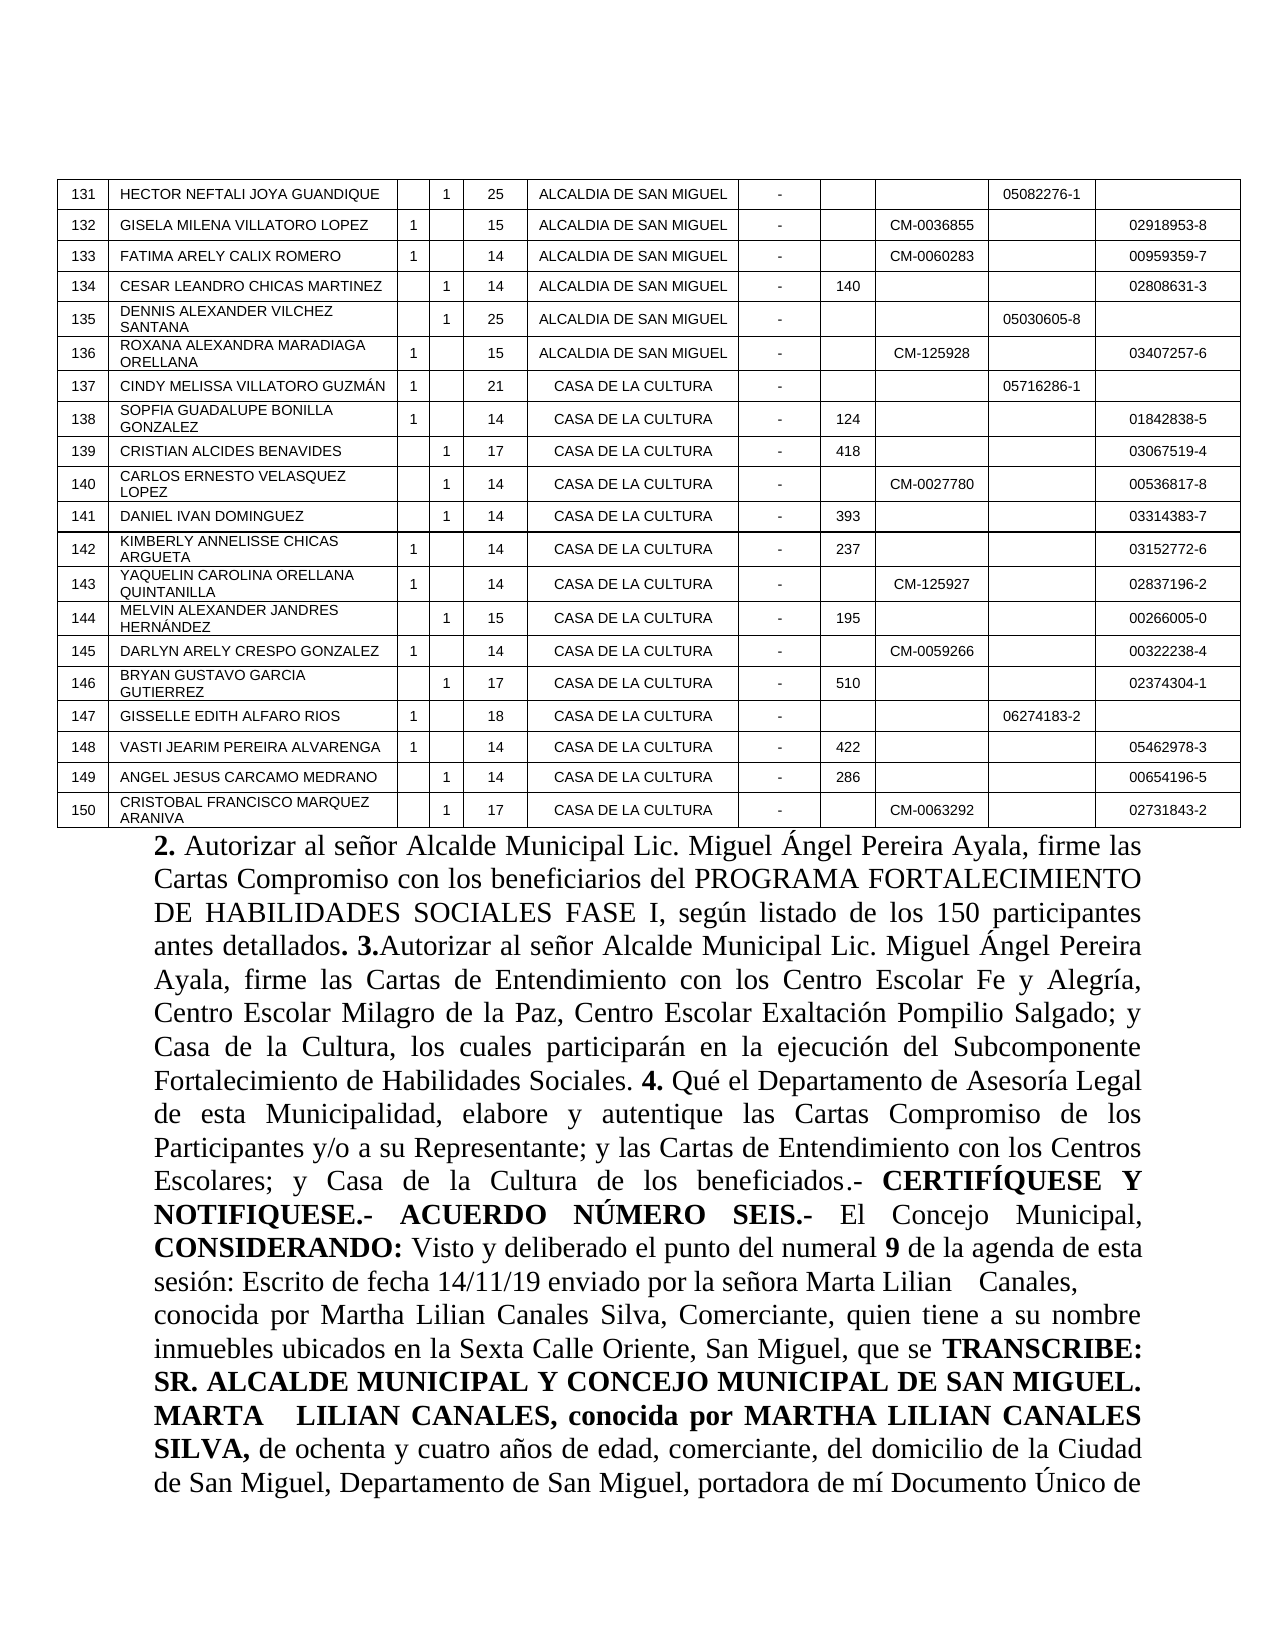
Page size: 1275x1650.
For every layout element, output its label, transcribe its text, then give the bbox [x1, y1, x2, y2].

table_cell [989, 732, 1095, 762]
table_cell [821, 636, 875, 666]
table_cell [430, 533, 463, 566]
table_cell [989, 763, 1095, 792]
table_cell 18 [464, 701, 527, 731]
table_cell - [739, 210, 820, 240]
table_cell [989, 437, 1095, 466]
table_cell [989, 533, 1095, 566]
table_cell 25 [464, 302, 527, 336]
table_cell [989, 241, 1095, 271]
table_cell - [739, 763, 820, 792]
table_cell MELVIN ALEXANDER JANDRES HERNÁNDEZ [109, 602, 397, 635]
table_cell CASA DE LA CULTURA [528, 371, 738, 401]
table_cell CM-125927 [876, 567, 988, 601]
table_cell [876, 701, 988, 731]
table_cell 286 [821, 763, 875, 792]
table_cell 1 [430, 502, 463, 531]
table_cell 137 [58, 371, 108, 401]
table_cell - [739, 180, 820, 209]
table_cell - [739, 272, 820, 301]
table_cell 134 [58, 272, 108, 301]
table_cell [989, 602, 1095, 635]
table_cell 1 [430, 793, 463, 827]
table_cell 1 [430, 602, 463, 635]
table_cell [430, 241, 463, 271]
table_cell [989, 272, 1095, 301]
table_cell [430, 732, 463, 762]
table_cell GISSELLE EDITH ALFARO RIOS [109, 701, 397, 731]
table_cell DANIEL IVAN DOMINGUEZ [109, 502, 397, 531]
table_cell - [739, 567, 820, 601]
table_cell [398, 467, 429, 501]
table_cell 05030605-8 [989, 302, 1095, 336]
table_cell SOPFIA GUADALUPE BONILLA GONZALEZ [109, 402, 397, 436]
table_cell [876, 180, 988, 209]
table_cell [398, 602, 429, 635]
table_cell [989, 567, 1095, 601]
table_cell 03067519-4 [1096, 437, 1240, 466]
table_cell CM-125928 [876, 337, 988, 370]
table_cell 1 [398, 533, 429, 566]
table_cell [989, 667, 1095, 700]
table_cell KIMBERLY ANNELISSE CHICAS ARGUETA [109, 533, 397, 566]
table_cell VASTI JEARIM PEREIRA ALVARENGA [109, 732, 397, 762]
table_cell ALCALDIA DE SAN MIGUEL [528, 302, 738, 336]
table_cell 02918953-8 [1096, 210, 1240, 240]
table_cell [821, 241, 875, 271]
table_cell [876, 667, 988, 700]
table_cell 1 [430, 763, 463, 792]
table_cell 1 [398, 210, 429, 240]
table_cell - [739, 667, 820, 700]
table_cell 00536817-8 [1096, 467, 1240, 501]
table_cell 14 [464, 241, 527, 271]
table_cell CM-0027780 [876, 467, 988, 501]
table_cell 02731843-2 [1096, 793, 1240, 827]
table_cell 1 [398, 567, 429, 601]
table_cell [821, 371, 875, 401]
table_cell 17 [464, 793, 527, 827]
table_cell [430, 402, 463, 436]
table_cell 141 [58, 502, 108, 531]
table_cell - [739, 502, 820, 531]
table_cell [398, 437, 429, 466]
table_cell 510 [821, 667, 875, 700]
table_cell 03314383-7 [1096, 502, 1240, 531]
table_cell [398, 302, 429, 336]
table_cell [989, 793, 1095, 827]
table_cell 149 [58, 763, 108, 792]
table_cell CESAR LEANDRO CHICAS MARTINEZ [109, 272, 397, 301]
table_cell [1096, 302, 1240, 336]
table_cell 195 [821, 602, 875, 635]
table_cell [989, 402, 1095, 436]
table_cell 05462978-3 [1096, 732, 1240, 762]
table_cell CASA DE LA CULTURA [528, 402, 738, 436]
table_cell [876, 502, 988, 531]
table_cell 418 [821, 437, 875, 466]
table_cell 138 [58, 402, 108, 436]
table_cell - [739, 302, 820, 336]
table_cell 142 [58, 533, 108, 566]
table_cell 393 [821, 502, 875, 531]
table_cell [821, 467, 875, 501]
table_cell [398, 272, 429, 301]
table_cell 14 [464, 636, 527, 666]
table_cell [398, 667, 429, 700]
table_cell FATIMA ARELY CALIX ROMERO [109, 241, 397, 271]
table_cell [989, 502, 1095, 531]
table_cell - [739, 337, 820, 370]
table_cell 01842838-5 [1096, 402, 1240, 436]
table_cell 03407257-6 [1096, 337, 1240, 370]
table_cell 237 [821, 533, 875, 566]
table_cell 14 [464, 763, 527, 792]
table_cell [528, 180, 738, 209]
table_cell 135 [58, 302, 108, 336]
table_cell [876, 437, 988, 466]
table_cell CM-0063292 [876, 793, 988, 827]
table_cell [398, 180, 429, 209]
table_cell [876, 533, 988, 566]
table_cell - [739, 636, 820, 666]
table_cell 00654196-5 [1096, 763, 1240, 792]
table_cell 1 [430, 180, 463, 209]
table_cell CASA DE LA CULTURA [528, 602, 738, 635]
table_cell [1096, 180, 1240, 209]
table_cell 140 [58, 467, 108, 501]
table_cell 1 [430, 302, 463, 336]
table_cell [989, 636, 1095, 666]
table_cell 14 [464, 567, 527, 601]
table_cell CINDY MELISSA VILLATORO GUZMÁN [109, 371, 397, 401]
table_cell 05716286-1 [989, 371, 1095, 401]
table_cell 1 [430, 437, 463, 466]
table_cell 1 [398, 636, 429, 666]
table_cell 25 [464, 180, 527, 209]
table_cell - [739, 467, 820, 501]
table_cell [876, 602, 988, 635]
table_cell 15 [464, 602, 527, 635]
table_cell CM-0036855 [876, 210, 988, 240]
table_cell [398, 502, 429, 531]
table_cell CASA DE LA CULTURA [528, 667, 738, 700]
table_cell [821, 302, 875, 336]
table_cell 15 [464, 337, 527, 370]
table_cell CASA DE LA CULTURA [528, 732, 738, 762]
table_cell 1 [398, 701, 429, 731]
table_cell - [739, 602, 820, 635]
table_cell 145 [58, 636, 108, 666]
table_cell - [739, 402, 820, 436]
table_cell 133 [58, 241, 108, 271]
table_cell 1 [398, 732, 429, 762]
table_cell - [739, 241, 820, 271]
table_cell [1096, 701, 1240, 731]
table_cell CRISTOBAL FRANCISCO MARQUEZ ARANIVA [109, 793, 397, 827]
table_cell [876, 402, 988, 436]
table_cell 17 [464, 437, 527, 466]
table_cell ROXANA ALEXANDRA MARADIAGA ORELLANA [109, 337, 397, 370]
table_cell CASA DE LA CULTURA [528, 763, 738, 792]
table_cell CASA DE LA CULTURA [528, 437, 738, 466]
table_cell 136 [58, 337, 108, 370]
table_cell [430, 210, 463, 240]
table_cell [876, 272, 988, 301]
table_cell 1 [430, 272, 463, 301]
table_cell DENNIS ALEXANDER VILCHEZ SANTANA [109, 302, 397, 336]
table_cell CASA DE LA CULTURA [528, 701, 738, 731]
table_cell CASA DE LA CULTURA [528, 636, 738, 666]
table_cell 17 [464, 667, 527, 700]
table_cell 05082276-1 [989, 180, 1095, 209]
table_cell [821, 210, 875, 240]
table_cell 1 [398, 241, 429, 271]
table_cell [821, 701, 875, 731]
table_cell [821, 793, 875, 827]
table_cell [821, 180, 875, 209]
table_cell [821, 567, 875, 601]
table_cell 1 [430, 467, 463, 501]
table_cell CRISTIAN ALCIDES BENAVIDES [109, 437, 397, 466]
table_cell CASA DE LA CULTURA [528, 533, 738, 566]
table_cell 15 [464, 210, 527, 240]
table_cell 146 [58, 667, 108, 700]
table_cell [876, 371, 988, 401]
table_cell 02374304-1 [1096, 667, 1240, 700]
table_cell [876, 302, 988, 336]
table_cell 148 [58, 732, 108, 762]
table_cell 1 [398, 402, 429, 436]
table_cell 14 [464, 502, 527, 531]
table_cell [989, 467, 1095, 501]
table_cell 14 [464, 272, 527, 301]
table_cell [430, 701, 463, 731]
table_cell [430, 636, 463, 666]
table_cell 1 [430, 667, 463, 700]
table_cell 14 [464, 402, 527, 436]
table_cell 147 [58, 701, 108, 731]
table_cell [876, 732, 988, 762]
table_cell CASA DE LA CULTURA [528, 467, 738, 501]
table_cell 422 [821, 732, 875, 762]
table_cell - [739, 371, 820, 401]
table_cell 14 [464, 467, 527, 501]
table_cell ALCALDIA DE SAN MIGUEL [528, 210, 738, 240]
table_cell ALCALDIA DE SAN MIGUEL [528, 241, 738, 271]
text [153, 828, 1143, 1499]
table_cell 00959359-7 [1096, 241, 1240, 271]
table_cell [989, 210, 1095, 240]
table_cell [430, 371, 463, 401]
table_cell 14 [464, 533, 527, 566]
table_cell 144 [58, 602, 108, 635]
table_cell CM-0060283 [876, 241, 988, 271]
table_cell - [739, 437, 820, 466]
table_cell ALCALDIA DE SAN MIGUEL [528, 272, 738, 301]
table_cell [430, 337, 463, 370]
table_cell 140 [821, 272, 875, 301]
table_cell 00322238-4 [1096, 636, 1240, 666]
table_cell HECTOR NEFTALI JOYA GUANDIQUE [109, 180, 397, 209]
table_cell [430, 567, 463, 601]
table_cell 1 [398, 371, 429, 401]
table_cell [876, 763, 988, 792]
table_cell ALCALDIA DE SAN MIGUEL [528, 337, 738, 370]
table_cell CASA DE LA CULTURA [528, 502, 738, 531]
table_cell [821, 337, 875, 370]
table_cell DARLYN ARELY CRESPO GONZALEZ [109, 636, 397, 666]
table_cell CASA DE LA CULTURA [528, 567, 738, 601]
table_cell GISELA MILENA VILLATORO LOPEZ [109, 210, 397, 240]
table_cell CM-0059266 [876, 636, 988, 666]
table_cell ANGEL JESUS CARCAMO MEDRANO [109, 763, 397, 792]
table_cell 150 [58, 793, 108, 827]
table_cell - [739, 533, 820, 566]
table_cell CASA DE LA CULTURA [528, 793, 738, 827]
table_cell [398, 793, 429, 827]
table_cell 02808631-3 [1096, 272, 1240, 301]
table_cell [989, 337, 1095, 370]
table_cell YAQUELIN CAROLINA ORELLANA QUINTANILLA [109, 567, 397, 601]
table_cell 132 [58, 210, 108, 240]
table_cell 1 [398, 337, 429, 370]
table_cell CARLOS ERNESTO VELASQUEZ LOPEZ [109, 467, 397, 501]
table_cell 131 [58, 180, 108, 209]
table_cell 03152772-6 [1096, 533, 1240, 566]
table_cell [1096, 371, 1240, 401]
table_cell 21 [464, 371, 527, 401]
table_cell - [739, 701, 820, 731]
table_cell 02837196-2 [1096, 567, 1240, 601]
table_cell [398, 763, 429, 792]
table_cell - [739, 732, 820, 762]
table_cell 143 [58, 567, 108, 601]
table_cell BRYAN GUSTAVO GARCIA GUTIERREZ [109, 667, 397, 700]
table_cell 06274183-2 [989, 701, 1095, 731]
table_cell 139 [58, 437, 108, 466]
table_cell 124 [821, 402, 875, 436]
table_cell 00266005-0 [1096, 602, 1240, 635]
table_cell - [739, 793, 820, 827]
table_cell 14 [464, 732, 527, 762]
